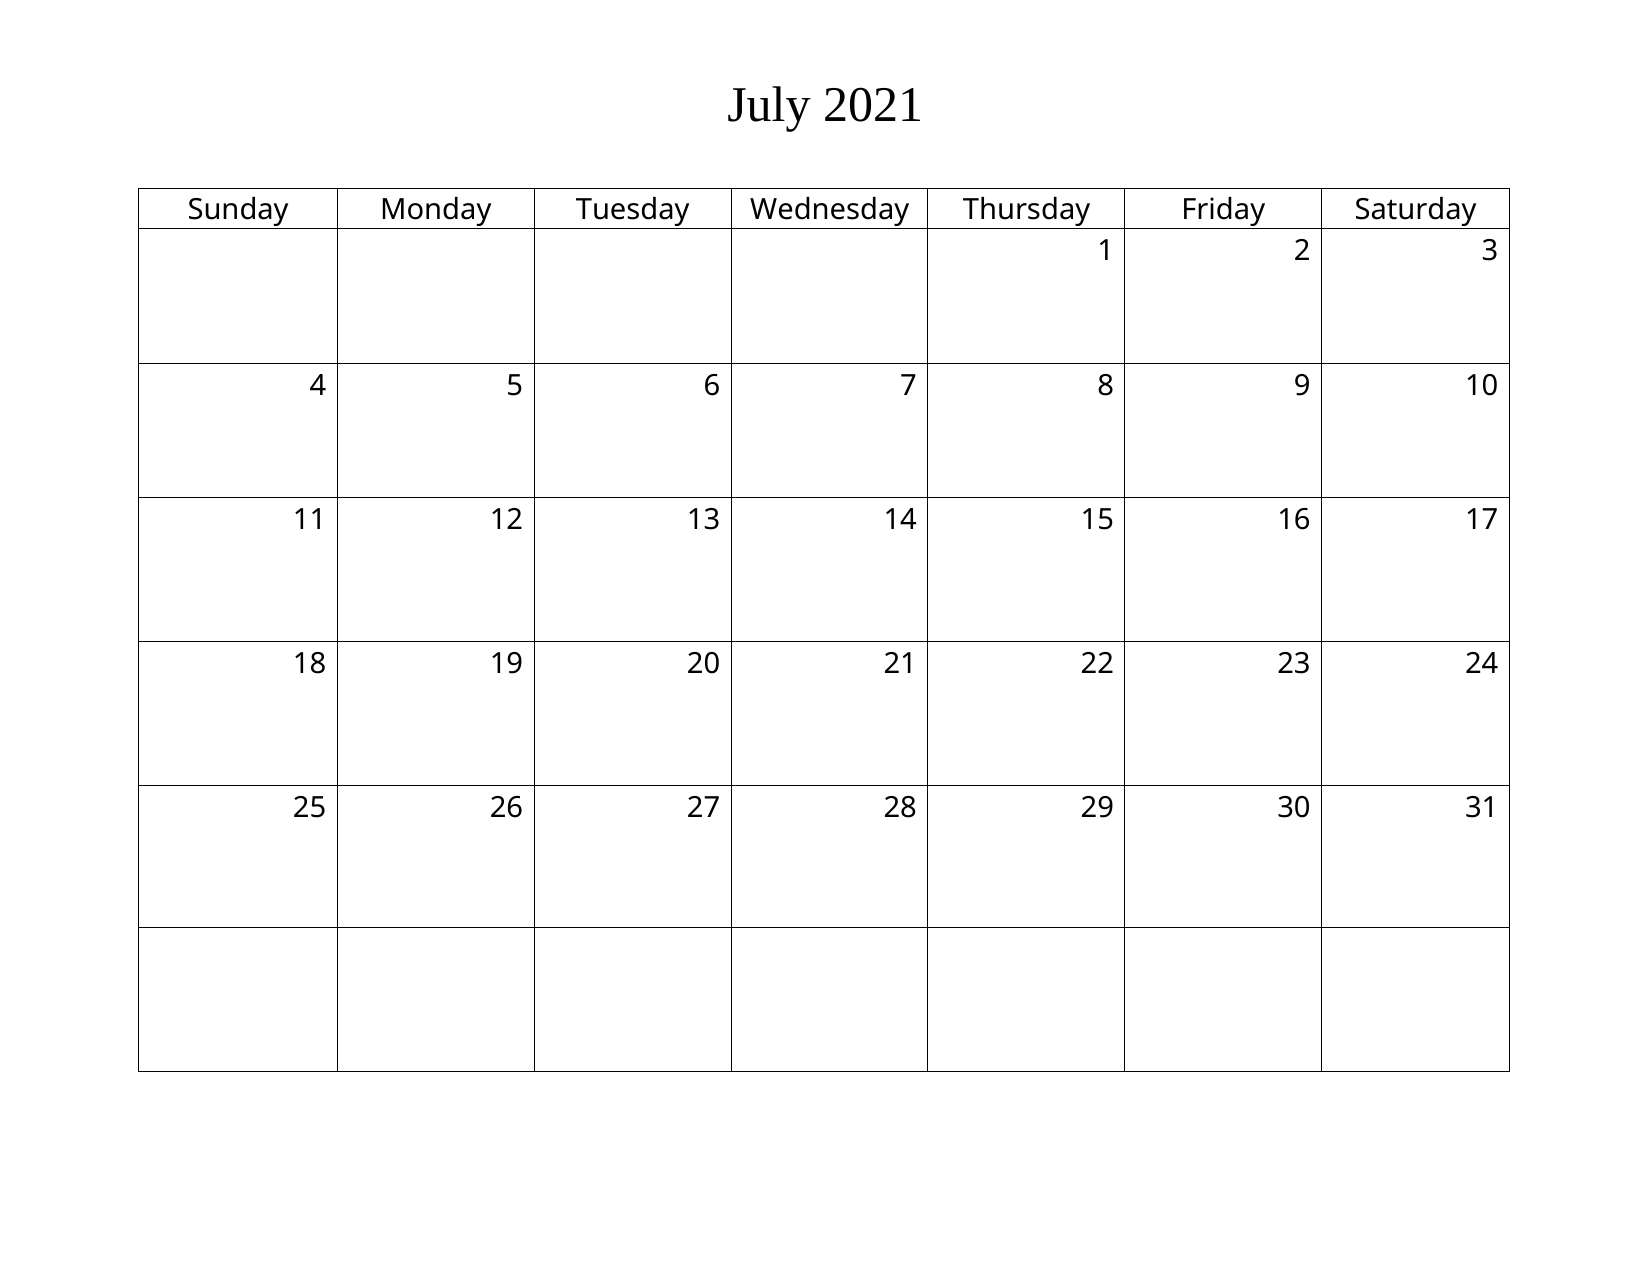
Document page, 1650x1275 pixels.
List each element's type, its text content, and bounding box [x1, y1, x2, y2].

table_header Wednesday [732, 189, 927, 228]
table_cell [535, 538, 731, 641]
table_cell [139, 826, 337, 927]
table_cell [1125, 269, 1321, 363]
table_cell [338, 682, 534, 785]
table_cell [928, 538, 1124, 641]
table_cell 29 [928, 786, 1124, 826]
table_cell 4 [139, 364, 337, 403]
table_cell 1 [928, 229, 1124, 269]
table_cell [928, 269, 1124, 363]
table_cell [139, 269, 337, 363]
table_cell [732, 968, 927, 1071]
table_header Thursday [928, 189, 1124, 228]
table_cell 2 [1125, 229, 1321, 269]
table_cell [928, 968, 1124, 1071]
table_cell 30 [1125, 786, 1321, 826]
table_cell [1125, 968, 1321, 1071]
table_cell 22 [928, 642, 1124, 682]
table_cell [338, 229, 534, 269]
table_cell [139, 968, 337, 1071]
table_cell [732, 404, 927, 497]
table_cell [1125, 404, 1321, 497]
table_cell [338, 826, 534, 927]
table_cell 6 [535, 364, 731, 403]
table_cell 10 [1322, 364, 1509, 403]
table_cell [139, 404, 337, 497]
table_cell 27 [535, 786, 731, 826]
table_cell [928, 682, 1124, 785]
table_header Monday [338, 189, 534, 228]
table_cell [535, 928, 731, 968]
table_cell [928, 826, 1124, 927]
table_cell [535, 682, 731, 785]
table_cell 21 [732, 642, 927, 682]
table_cell 19 [338, 642, 534, 682]
table_cell 5 [338, 364, 534, 403]
table_cell 12 [338, 498, 534, 538]
table_cell [1125, 928, 1321, 968]
table_header Sunday [139, 189, 337, 228]
table_header Friday [1125, 189, 1321, 228]
table_cell [732, 928, 927, 968]
table_cell 8 [928, 364, 1124, 403]
table_cell [338, 968, 534, 1071]
table_cell [338, 928, 534, 968]
table_cell 17 [1322, 498, 1509, 538]
table_cell 14 [732, 498, 927, 538]
table_cell [1322, 826, 1509, 927]
table_cell [535, 826, 731, 927]
table_cell [535, 404, 731, 497]
table_cell [928, 404, 1124, 497]
table_cell 9 [1125, 364, 1321, 403]
table_cell [1125, 682, 1321, 785]
table_cell [338, 404, 534, 497]
table_cell [139, 538, 337, 641]
table_cell 11 [139, 498, 337, 538]
table_cell [139, 928, 337, 968]
table_cell [535, 269, 731, 363]
table_cell 3 [1322, 229, 1509, 269]
table_cell [732, 269, 927, 363]
table_cell [1322, 682, 1509, 785]
table_cell 15 [928, 498, 1124, 538]
table_cell 26 [338, 786, 534, 826]
table_cell 25 [139, 786, 337, 826]
table_cell [732, 538, 927, 641]
table_cell [338, 269, 534, 363]
table_header Tuesday [535, 189, 731, 228]
table_cell [1125, 826, 1321, 927]
table_cell [732, 682, 927, 785]
table_cell 20 [535, 642, 731, 682]
table_cell 28 [732, 786, 927, 826]
table_cell [535, 229, 731, 269]
table_cell [1322, 404, 1509, 497]
table_cell 18 [139, 642, 337, 682]
table_cell [1322, 928, 1509, 968]
table_cell 13 [535, 498, 731, 538]
table_cell [1322, 538, 1509, 641]
table_cell [139, 229, 337, 269]
table_header Saturday [1322, 189, 1509, 228]
table_cell [1322, 269, 1509, 363]
table_cell [535, 968, 731, 1071]
table_cell 31 [1322, 786, 1509, 826]
table_cell 7 [732, 364, 927, 403]
table_cell [928, 928, 1124, 968]
table_cell 23 [1125, 642, 1321, 682]
table_cell [732, 229, 927, 269]
table_cell 24 [1322, 642, 1509, 682]
table_cell [732, 826, 927, 927]
table_cell 16 [1125, 498, 1321, 538]
table_cell [1125, 538, 1321, 641]
table_cell [139, 682, 337, 785]
table_cell [1322, 968, 1509, 1071]
table_cell [338, 538, 534, 641]
